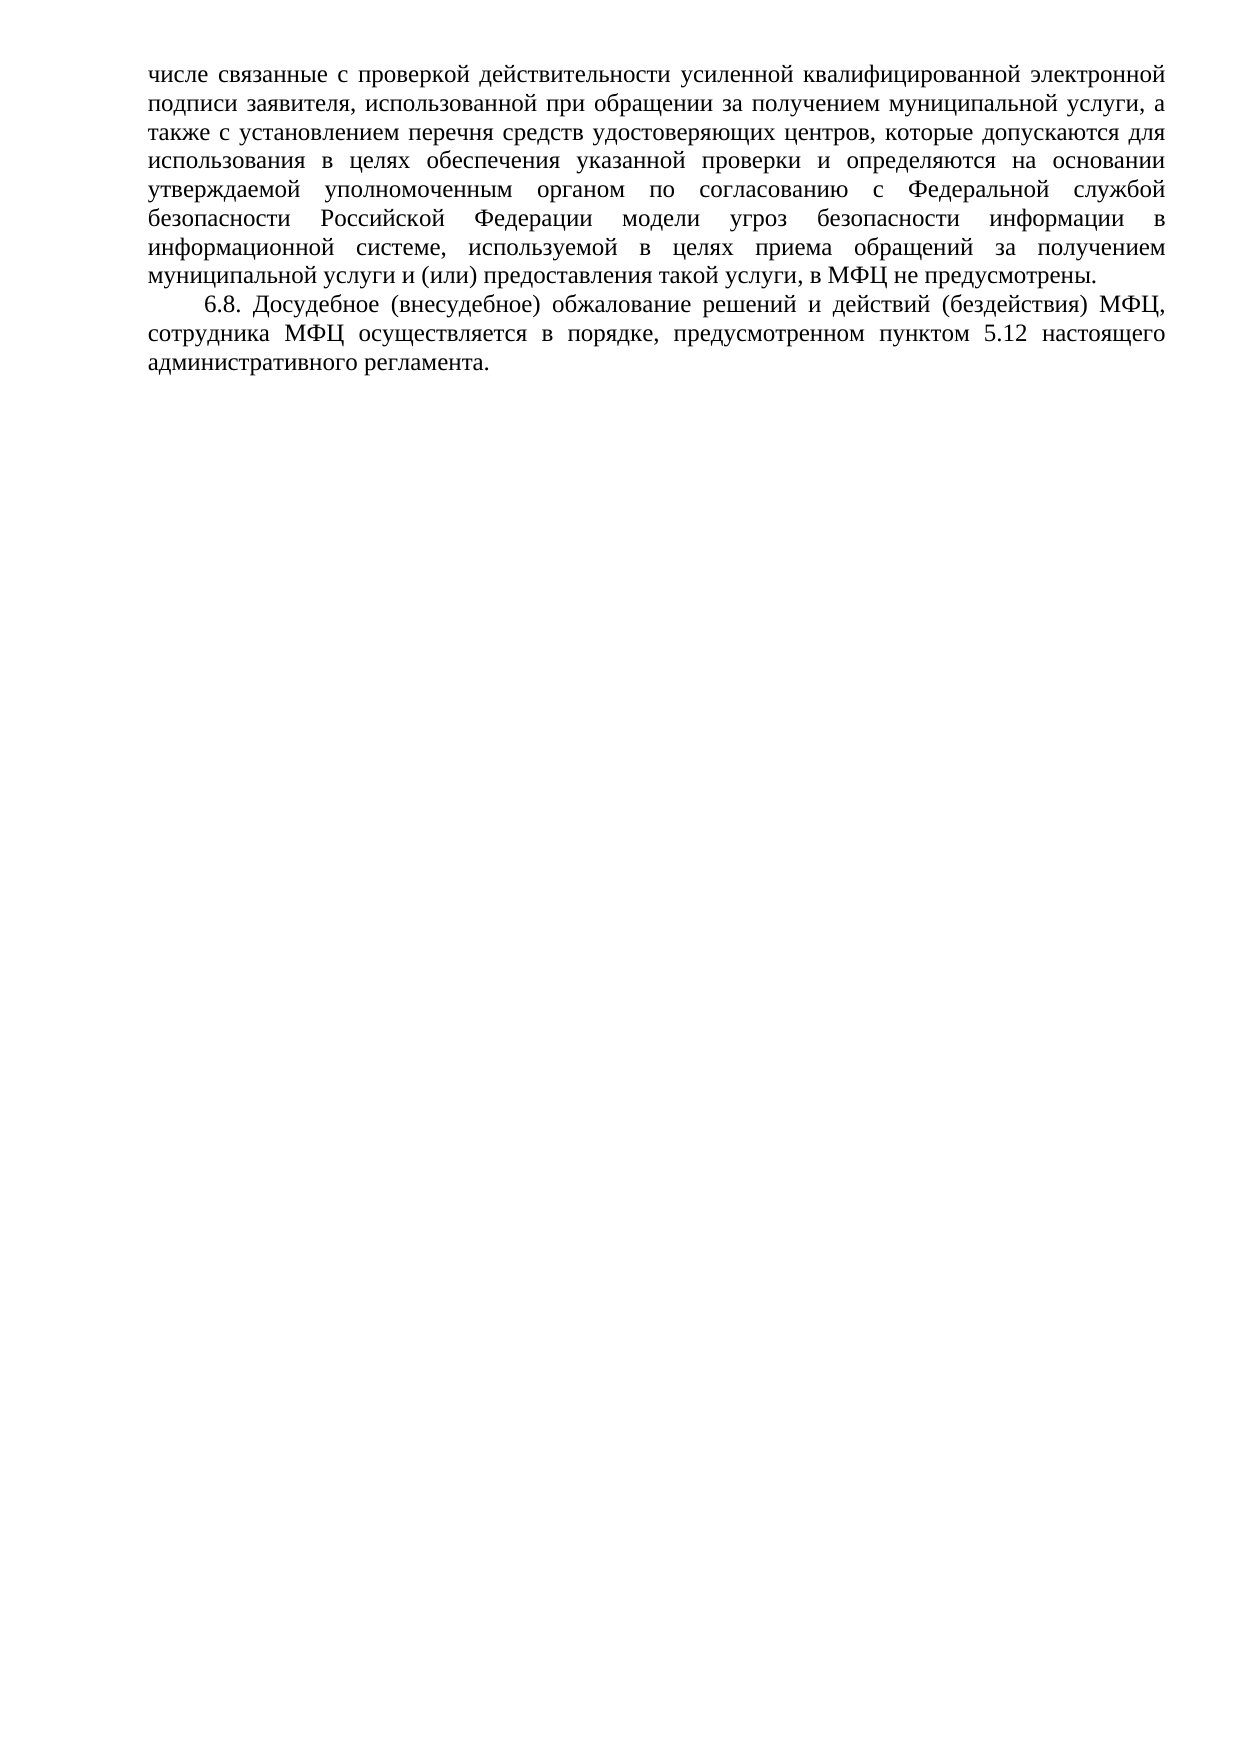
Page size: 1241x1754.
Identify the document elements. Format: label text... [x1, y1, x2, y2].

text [148, 59, 1167, 289]
text 6.8. Досудебное (внесудебное) обжалование решений и действий (бездействия) МФЦ, сотрудника МФЦ осуществляется в порядке, предусмотренном пунктом 5.12 настоящего административного регламента. [148, 289, 1167, 375]
